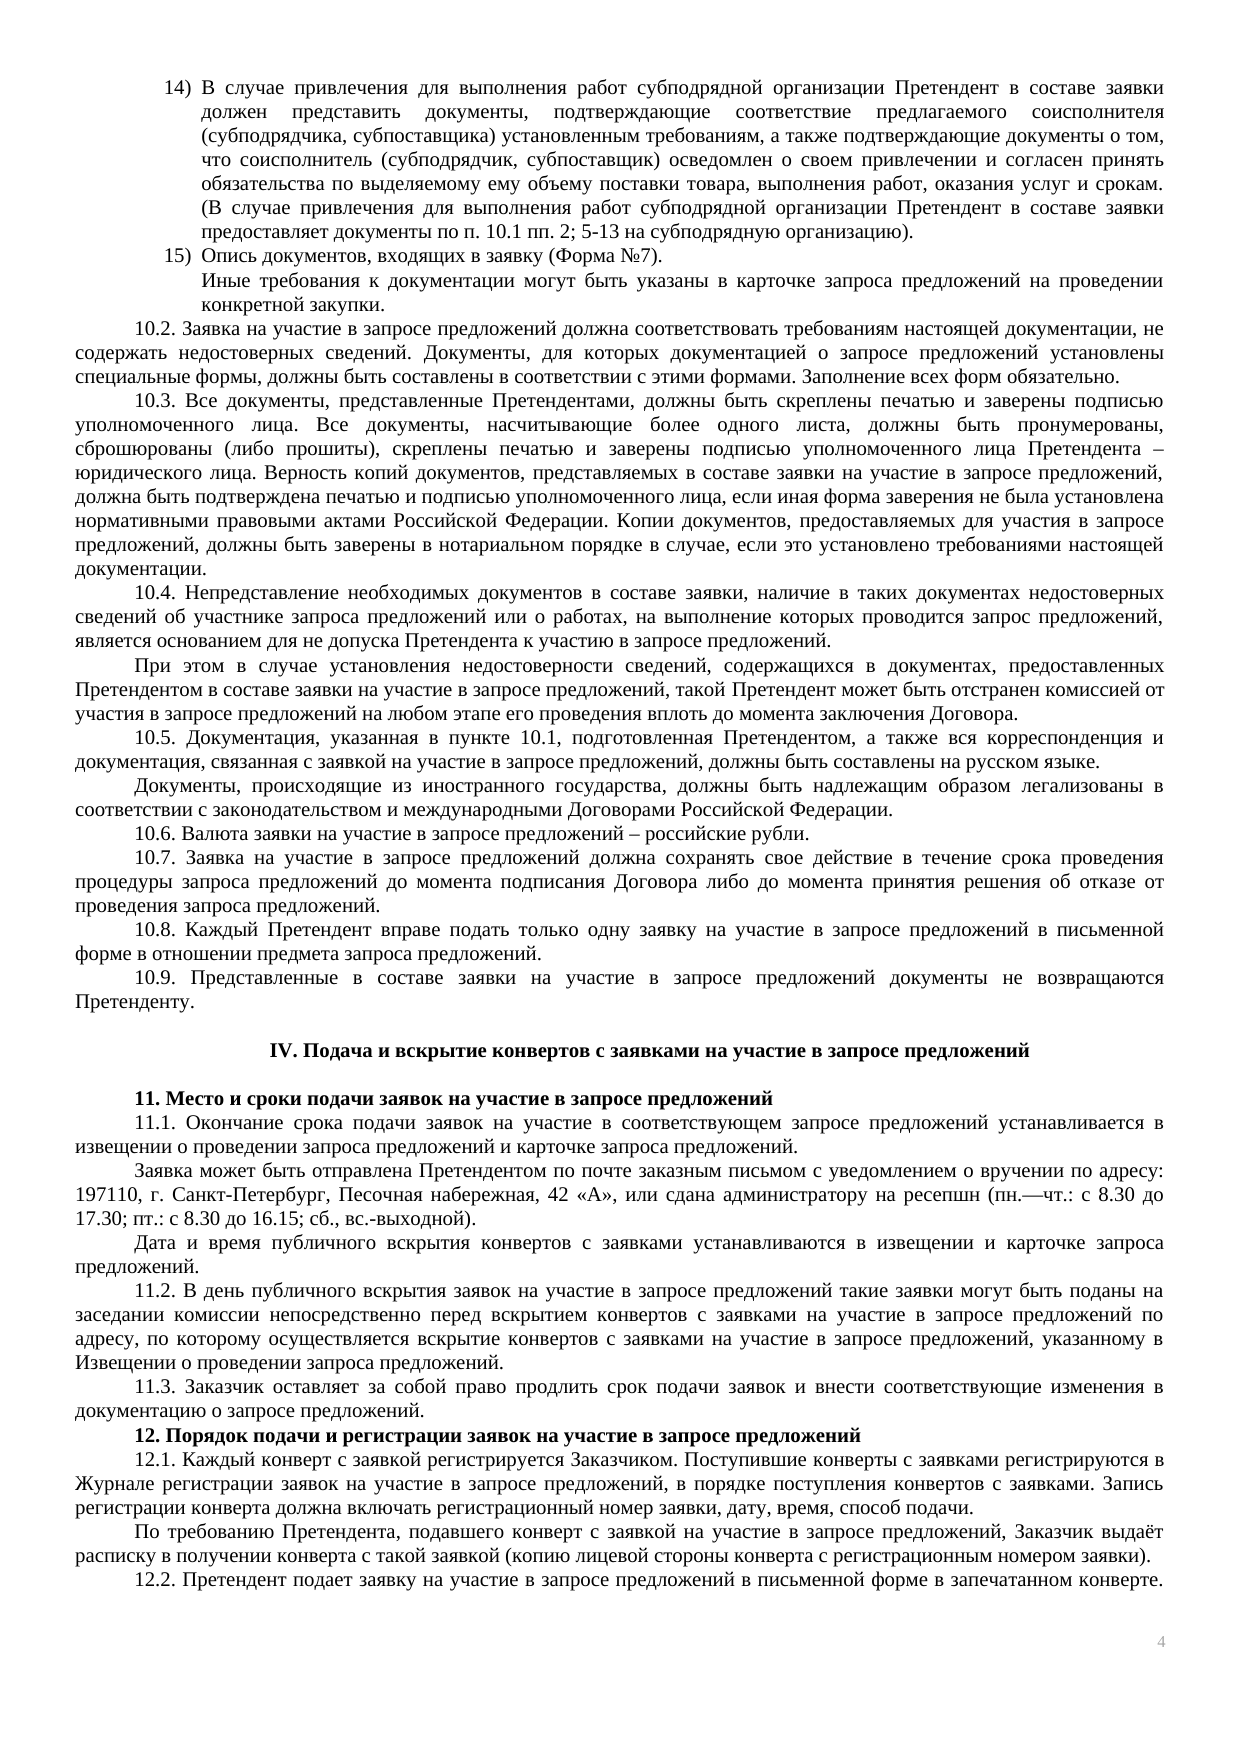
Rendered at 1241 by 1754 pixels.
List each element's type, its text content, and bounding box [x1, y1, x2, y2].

text 10.8. Каждый Претендент вправе подать только одну заявку на участие в запросе предложений в письменной форме в отношении предмета запроса предложений. [75, 917, 1165, 965]
text 10.3. Все документы, представленные Претендентами, должны быть скреплены печатью и заверены подписью уполномоченного лица. Все документы, насчитывающие более одного листа, должны быть пронумерованы, сброшюрованы (либо прошиты), скреплены печатью и заверены подписью уполномоченного лица Претендента – юридического лица. Верность копий документов, представляемых в составе заявки на участие в запросе предложений, должна быть подтверждена печатью и подписью уполномоченного лица, если иная форма заверения не была установлена нормативными правовыми актами Российской Федерации. Копии документов, предоставляемых для участия в запросе предложений, должны быть заверены в нотариальном порядке в случае, если это установлено требованиями настоящей документации. [75, 388, 1165, 580]
text 11.3. Заказчик оставляет за собой право продлить срок подачи заявок и внести соответствующие изменения в документацию о запросе предложений. [75, 1374, 1165, 1422]
text IV. Подача и вскрытие конвертов с заявками на участие в запросе предложений [75, 1037, 1165, 1062]
text Заявка может быть отправлена Претендентом по почте заказным письмом с уведомлением о вручении по адресу: 197110, г. Санкт-Петербург, Песочная набережная, 42 «А», или сдана администратору на ресепшн (пн.—чт.: с 8.30 до 17.30; пт.: с 8.30 до 16.15; сб., вс.-выходной). [75, 1158, 1165, 1230]
text При этом в случае установления недостоверности сведений, содержащихся в документах, предоставленных Претендентом в составе заявки на участие в запросе предложений, такой Претендент может быть отстранен комиссией от участия в запросе предложений на любом этапе его проведения вплоть до момента заключения Договора. [75, 652, 1165, 725]
text 10.5. Документация, указанная в пункте 10.1, подготовленная Претендентом, а также вся корреспонденция и документация, связанная с заявкой на участие в запросе предложений, должны быть составлены на русском языке. [75, 725, 1165, 773]
list Опись документов, входящих в заявку (Форма №7). [163, 243, 1165, 267]
text 10.6. Валюта заявки на участие в запросе предложений – российские рубли. [75, 821, 1165, 845]
text 10.9. Представленные в составе заявки на участие в запросе предложений документы не возвращаются Претенденту. [75, 965, 1165, 1013]
text 11.2. В день публичного вскрытия заявок на участие в запросе предложений такие заявки могут быть поданы на заседании комиссии непосредственно перед вскрытием конвертов с заявками на участие в запросе предложений по адресу, по которому осуществляется вскрытие конвертов с заявками на участие в запросе предложений, указанному в Извещении о проведении запроса предложений. [75, 1278, 1165, 1374]
text Документы, происходящие из иностранного государства, должны быть надлежащим образом легализованы в соответствии с законодательством и международными Договорами Российской Федерации. [75, 773, 1165, 821]
text 10.4. Непредставление необходимых документов в составе заявки, наличие в таких документах недостоверных сведений об участнике запроса предложений или о работах, на выполнение которых проводится запрос предложений, является основанием для не допуска Претендента к участию в запросе предложений. [75, 580, 1165, 652]
text Дата и время публичного вскрытия конвертов с заявками устанавливаются в извещении и карточке запроса предложений. [75, 1230, 1165, 1278]
text 10.7. Заявка на участие в запросе предложений должна сохранять свое действие в течение срока проведения процедуры запроса предложений до момента подписания Договора либо до момента принятия решения об отказе от проведения запроса предложений. [75, 845, 1165, 917]
text 11.1. Окончание срока подачи заявок на участие в соответствующем запросе предложений устанавливается в извещении о проведении запроса предложений и карточке запроса предложений. [75, 1110, 1165, 1158]
text 12.1. Каждый конверт с заявкой регистрируется Заказчиком. Поступившие конверты с заявками регистрируются в Журнале регистрации заявок на участие в запросе предложений, в порядке поступления конвертов с заявками. Запись регистрации конверта должна включать регистрационный номер заявки, дату, время, способ подачи. [75, 1447, 1165, 1519]
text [75, 1567, 1165, 1591]
text 12. Порядок подачи и регистрации заявок на участие в запросе предложений [75, 1422, 1165, 1447]
text Иные требования к документации могут быть указаны в карточке запроса предложений на проведении конкретной закупки. [201, 267, 1165, 316]
text По требованию Претендента, подавшего конверт с заявкой на участие в запросе предложений, Заказчик выдаёт расписку в получении конверта с такой заявкой (копию лицевой стороны конверта с регистрационным номером заявки). [75, 1519, 1165, 1567]
text 11. Место и сроки подачи заявок на участие в запросе предложений [75, 1086, 1165, 1110]
text 10.2. Заявка на участие в запросе предложений должна соответствовать требованиям настоящей документации, не содержать недостоверных сведений. Документы, для которых документацией о запросе предложений установлены специальные формы, должны быть составлены в соответствии с этими формами. Заполнение всех форм обязательно. [75, 316, 1165, 388]
list В случае привлечения для выполнения работ субподрядной организации Претендент в составе заявки должен представить документы, подтверждающие соответствие предлагаемого соисполнителя (субподрядчика, субпоставщика) установленным требованиям, а также подтверждающие документы о том, что соисполнитель (субподрядчик, субпоставщик) осведомлен о своем привлечении и согласен принять обязательства по выделяемому ему объему поставки товара, выполнения работ, оказания услуг и срокам. (В случае привлечения для выполнения работ субподрядной организации Претендент в составе заявки предоставляет документы по п. 10.1 пп. 2; 5-13 на субподрядную организацию). [163, 75, 1165, 243]
